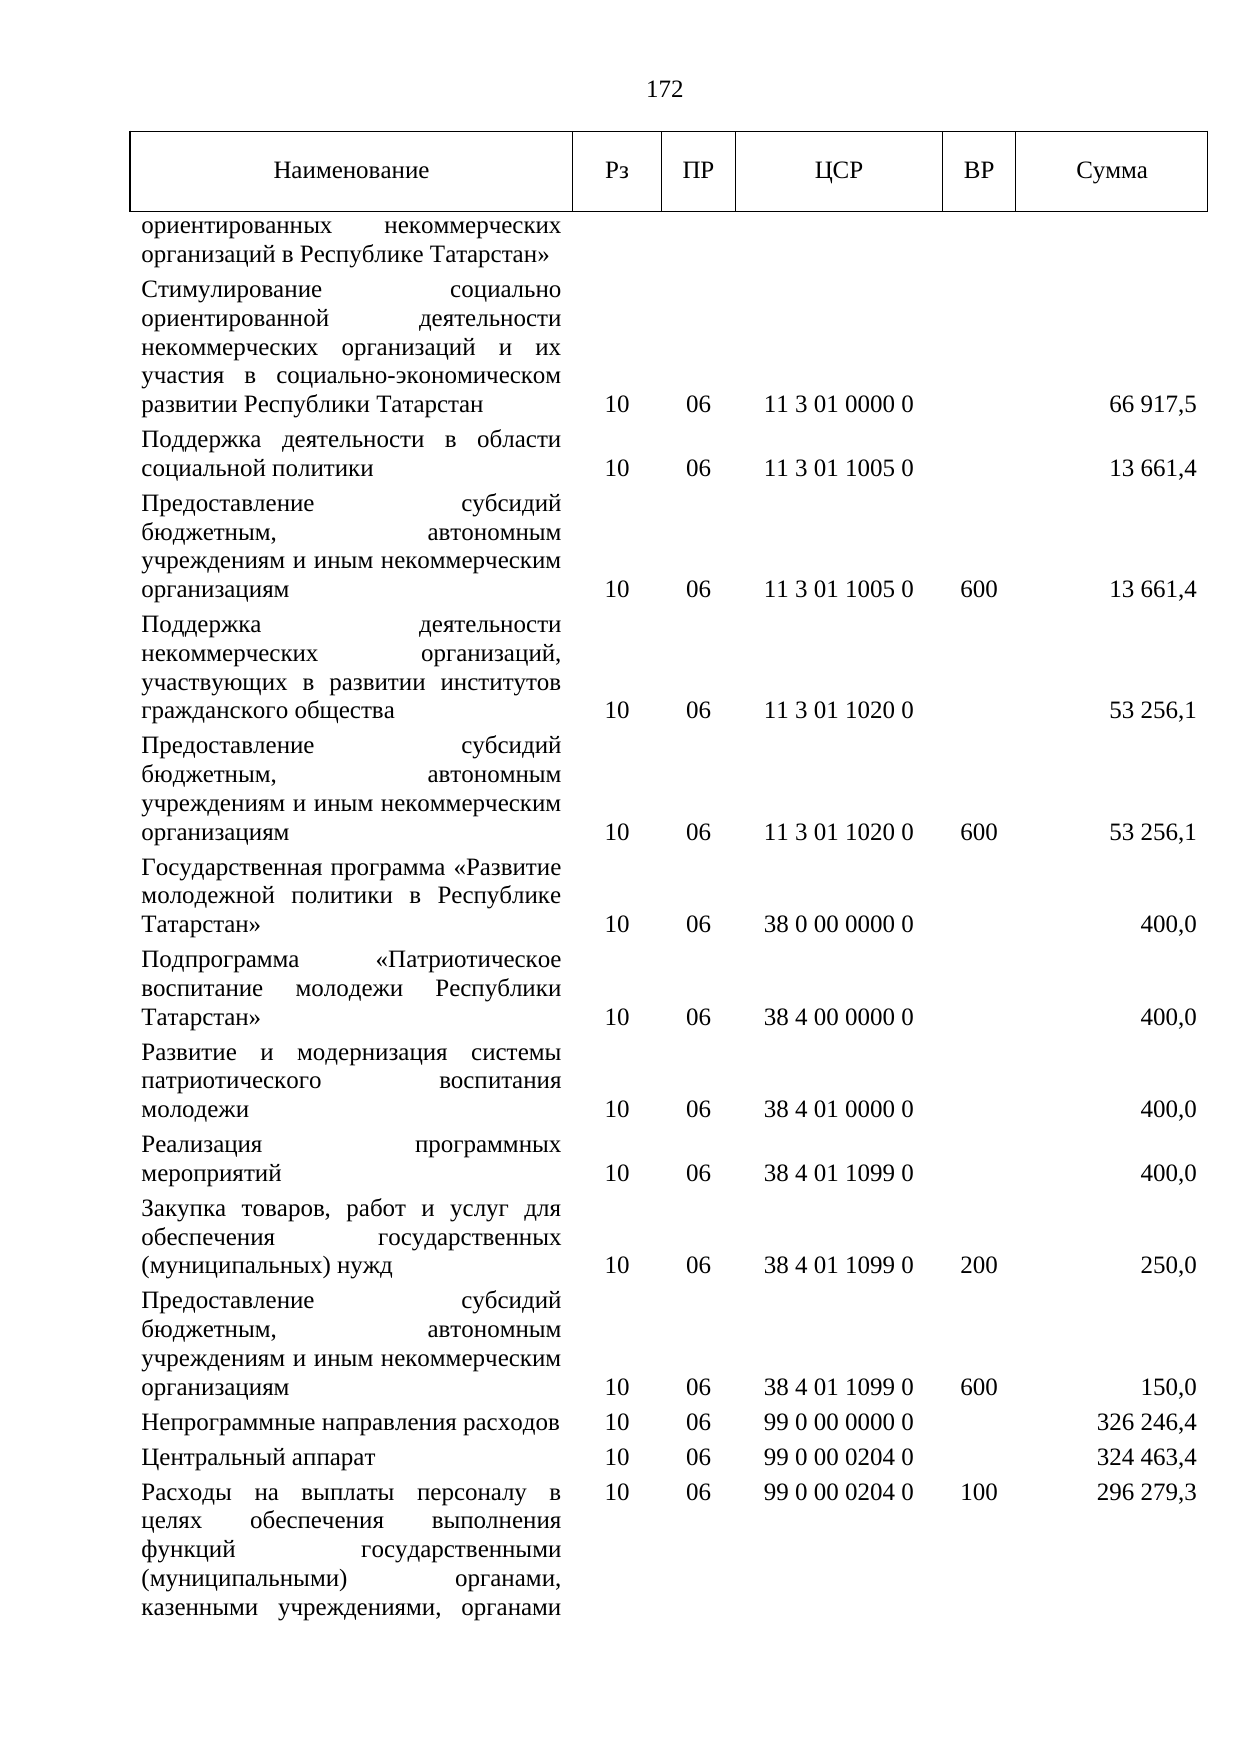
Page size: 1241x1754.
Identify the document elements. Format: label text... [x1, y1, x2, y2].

table_header Наименование [131, 132, 572, 211]
table_header ПР [662, 132, 735, 211]
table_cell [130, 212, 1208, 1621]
table_header Сумма [1016, 132, 1207, 211]
table_header Рз [573, 132, 661, 211]
table_header ВР [943, 132, 1015, 211]
table_header ЦСР [736, 132, 942, 211]
